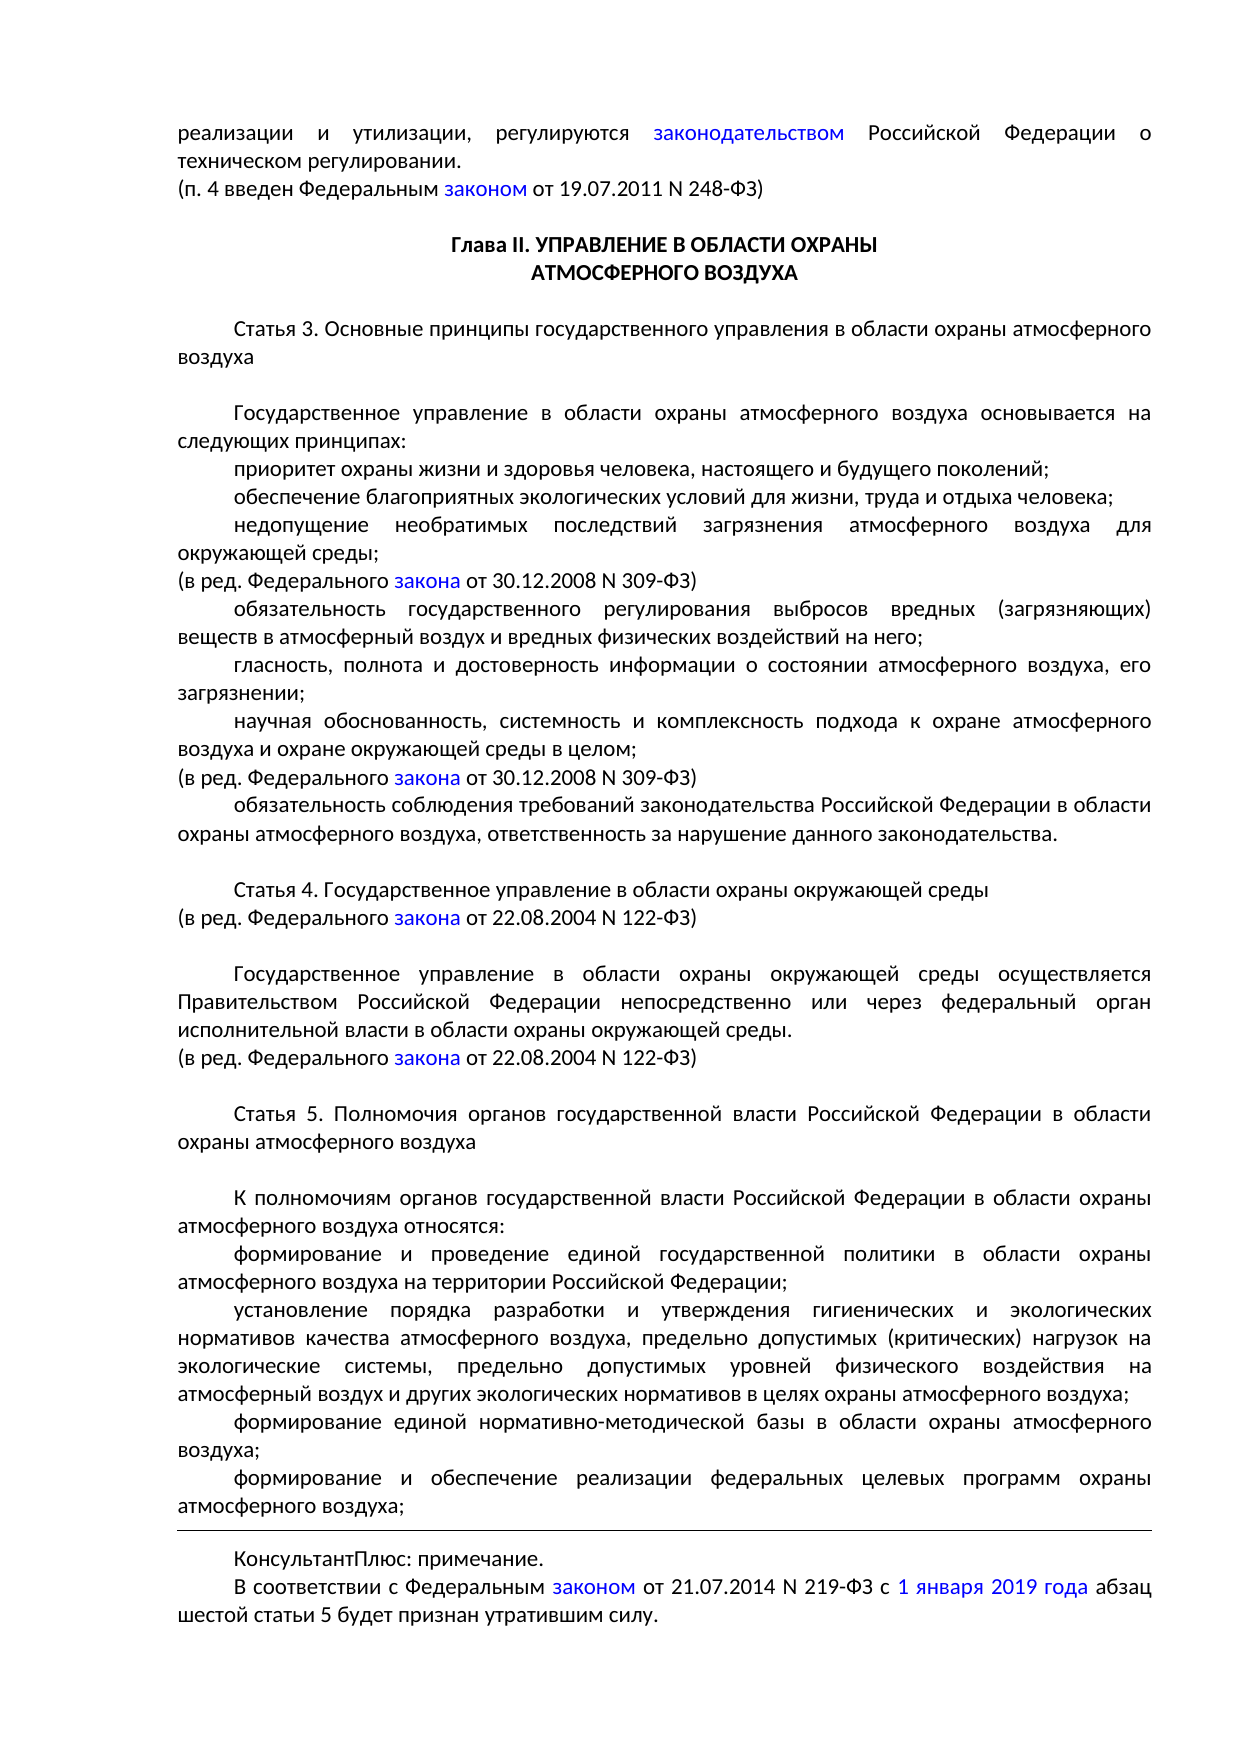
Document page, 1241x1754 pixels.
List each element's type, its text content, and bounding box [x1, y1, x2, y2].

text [177, 118, 1152, 174]
text установление порядка разработки и утверждения гигиенических и экологических нормативов качества атмосферного воздуха, предельно допустимых (критических) нагрузок на экологические системы, предельно допустимых уровней физического воздействия на атмосферный воздух и других экологических нормативов в целях охраны атмосферного воздуха; [177, 1295, 1152, 1407]
text формирование и обеспечение реализации федеральных целевых программ охраны атмосферного воздуха; [177, 1463, 1152, 1519]
text (в ред. Федерального закона от 30.12.2008 N 309-ФЗ) [177, 763, 1152, 791]
text АТМОСФЕРНОГО ВОЗДУХА [177, 258, 1152, 286]
text обязательность государственного регулирования выбросов вредных (загрязняющих) веществ в атмосферный воздух и вредных физических воздействий на него; [177, 594, 1152, 651]
text (в ред. Федерального закона от 30.12.2008 N 309-ФЗ) [177, 566, 1152, 594]
text Статья 3. Основные принципы государственного управления в области охраны атмосферного воздуха [177, 314, 1152, 370]
text (в ред. Федерального закона от 22.08.2004 N 122-ФЗ) [177, 903, 1152, 931]
text Глава II. УПРАВЛЕНИЕ В ОБЛАСТИ ОХРАНЫ [177, 230, 1152, 258]
text Государственное управление в области охраны атмосферного воздуха основывается на следующих принципах: [177, 398, 1152, 454]
text (в ред. Федерального закона от 22.08.2004 N 122-ФЗ) [177, 1043, 1152, 1071]
text приоритет охраны жизни и здоровья человека, настоящего и будущего поколений; [177, 454, 1152, 482]
text формирование и проведение единой государственной политики в области охраны атмосферного воздуха на территории Российской Федерации; [177, 1239, 1152, 1295]
text Статья 5. Полномочия органов государственной власти Российской Федерации в области охраны атмосферного воздуха [177, 1099, 1152, 1155]
text К полномочиям органов государственной власти Российской Федерации в области охраны атмосферного воздуха относятся: [177, 1183, 1152, 1239]
text обеспечение благоприятных экологических условий для жизни, труда и отдыха человека; [177, 482, 1152, 510]
text научная обоснованность, системность и комплексность подхода к охране атмосферного воздуха и охране окружающей среды в целом; [177, 707, 1152, 763]
text недопущение необратимых последствий загрязнения атмосферного воздуха для окружающей среды; [177, 510, 1152, 566]
text формирование единой нормативно-методической базы в области охраны атмосферного воздуха; [177, 1407, 1152, 1463]
text обязательность соблюдения требований законодательства Российской Федерации в области охраны атмосферного воздуха, ответственность за нарушение данного законодательства. [177, 791, 1152, 847]
text КонсультантПлюс: примечание. [177, 1544, 1152, 1572]
text В соответствии с Федеральным законом от 21.07.2014 N 219-ФЗ с 1 января 2019 года абзац шестой статьи 5 будет признан утратившим силу. [177, 1572, 1152, 1628]
text гласность, полнота и достоверность информации о состоянии атмосферного воздуха, его загрязнении; [177, 651, 1152, 707]
text Статья 4. Государственное управление в области охраны окружающей среды [177, 875, 1152, 903]
text (п. 4 введен Федеральным законом от 19.07.2011 N 248-ФЗ) [177, 174, 1152, 202]
text Государственное управление в области охраны окружающей среды осуществляется Правительством Российской Федерации непосредственно или через федеральный орган исполнительной власти в области охраны окружающей среды. [177, 959, 1152, 1043]
